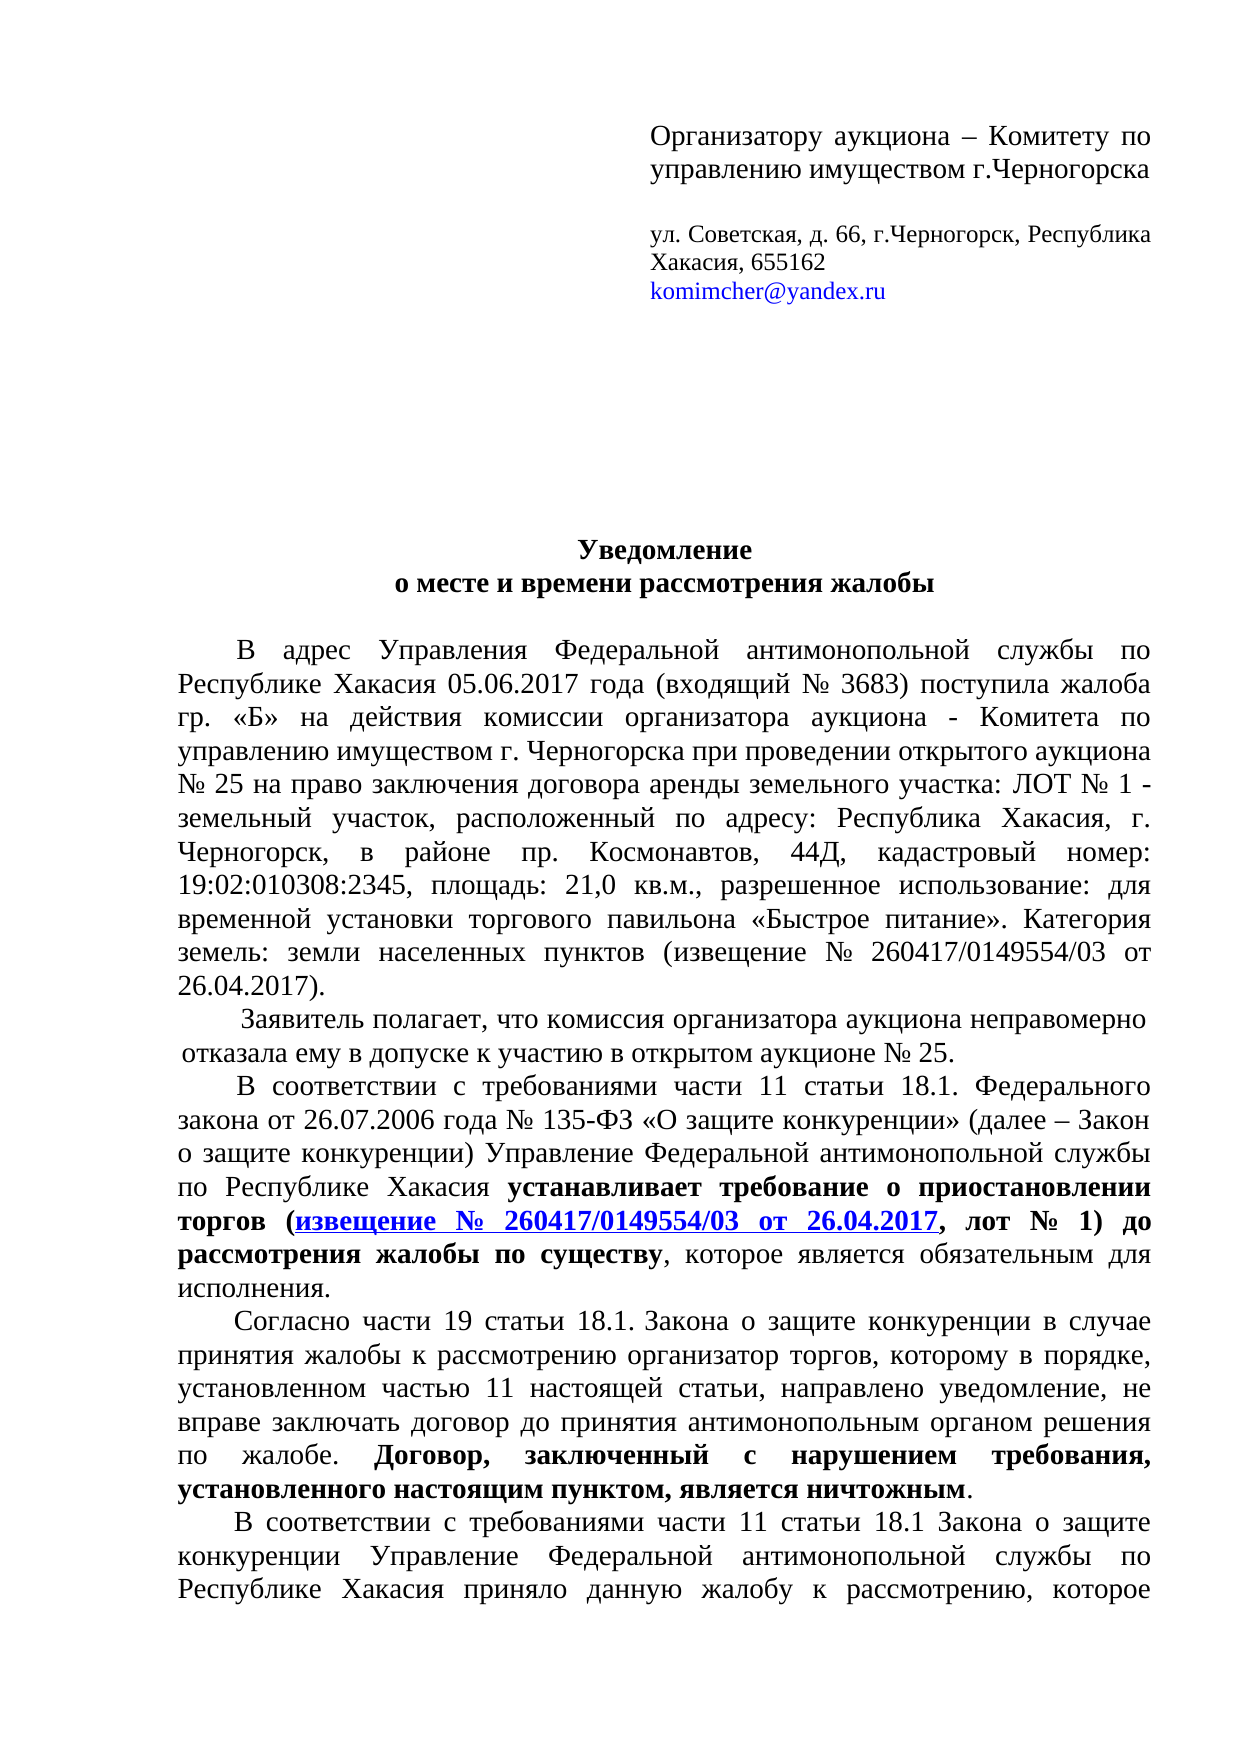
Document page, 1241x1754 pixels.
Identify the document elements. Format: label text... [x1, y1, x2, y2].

text komimcher@yandex.ru [650, 276, 1152, 305]
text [177, 1504, 1152, 1605]
text о месте и времени рассмотрения жалобы [177, 565, 1152, 599]
text Заявитель полагает, что комиссия организатора аукциона неправомерно отказала ему в допуске к участию в открытом аукционе № 25. [181, 1001, 1147, 1068]
text ул. Советская, д. 66, г.Черногорск, Республика Хакасия, 655162 [650, 219, 1152, 276]
text В соответствии с требованиями части 11 статьи 18.1. Федерального закона от 26.07.2006 года № 135-ФЗ «О защите конкуренции» (далее – Закон о защите конкуренции) Управление Федеральной антимонопольной службы по Республике Хакасия устанавливает требование о приостановлении торгов (извещение , лот № 1) до рассмотрения жалобы по существу, которое является обязательным для исполнения. [177, 1068, 1152, 1303]
text Организатору аукциона – Комитету по управлению имуществом г.Черногорска [650, 118, 1152, 185]
text В адрес Управления Федеральной антимонопольной службы по Республике Хакасия 05.06.2017 года (входящий № 3683) поступила жалоба гр. «Б» на действия комиссии организатора аукциона - Комитета по управлению имуществом г. Черногорска при проведении открытого аукциона № 25 на право заключения договора аренды земельного участка: ЛОТ № 1 - земельный участок, расположенный по адресу: Республика Хакасия, г. Черногорск, в районе пр. Космонавтов, 44Д, кадастровый номер: 19:02:010308:2345, площадь: 21,0 кв.м., разрешенное использование: для временной установки торгового павильона «Быстрое питание». Категория земель: земли населенных пунктов (извещение ). [177, 632, 1152, 1001]
text Согласно части 19 статьи 18.1. Закона о защите конкуренции в случае принятия жалобы к рассмотрению организатор торгов, которому в порядке, установленном частью 11 настоящей статьи, направлено уведомление, не вправе заключать договор до принятия антимонопольным органом решения по жалобе. Договор, заключенный с нарушением требования, установленного настоящим пунктом, является ничтожным. [177, 1303, 1152, 1504]
subtitle Уведомление [177, 532, 1152, 565]
